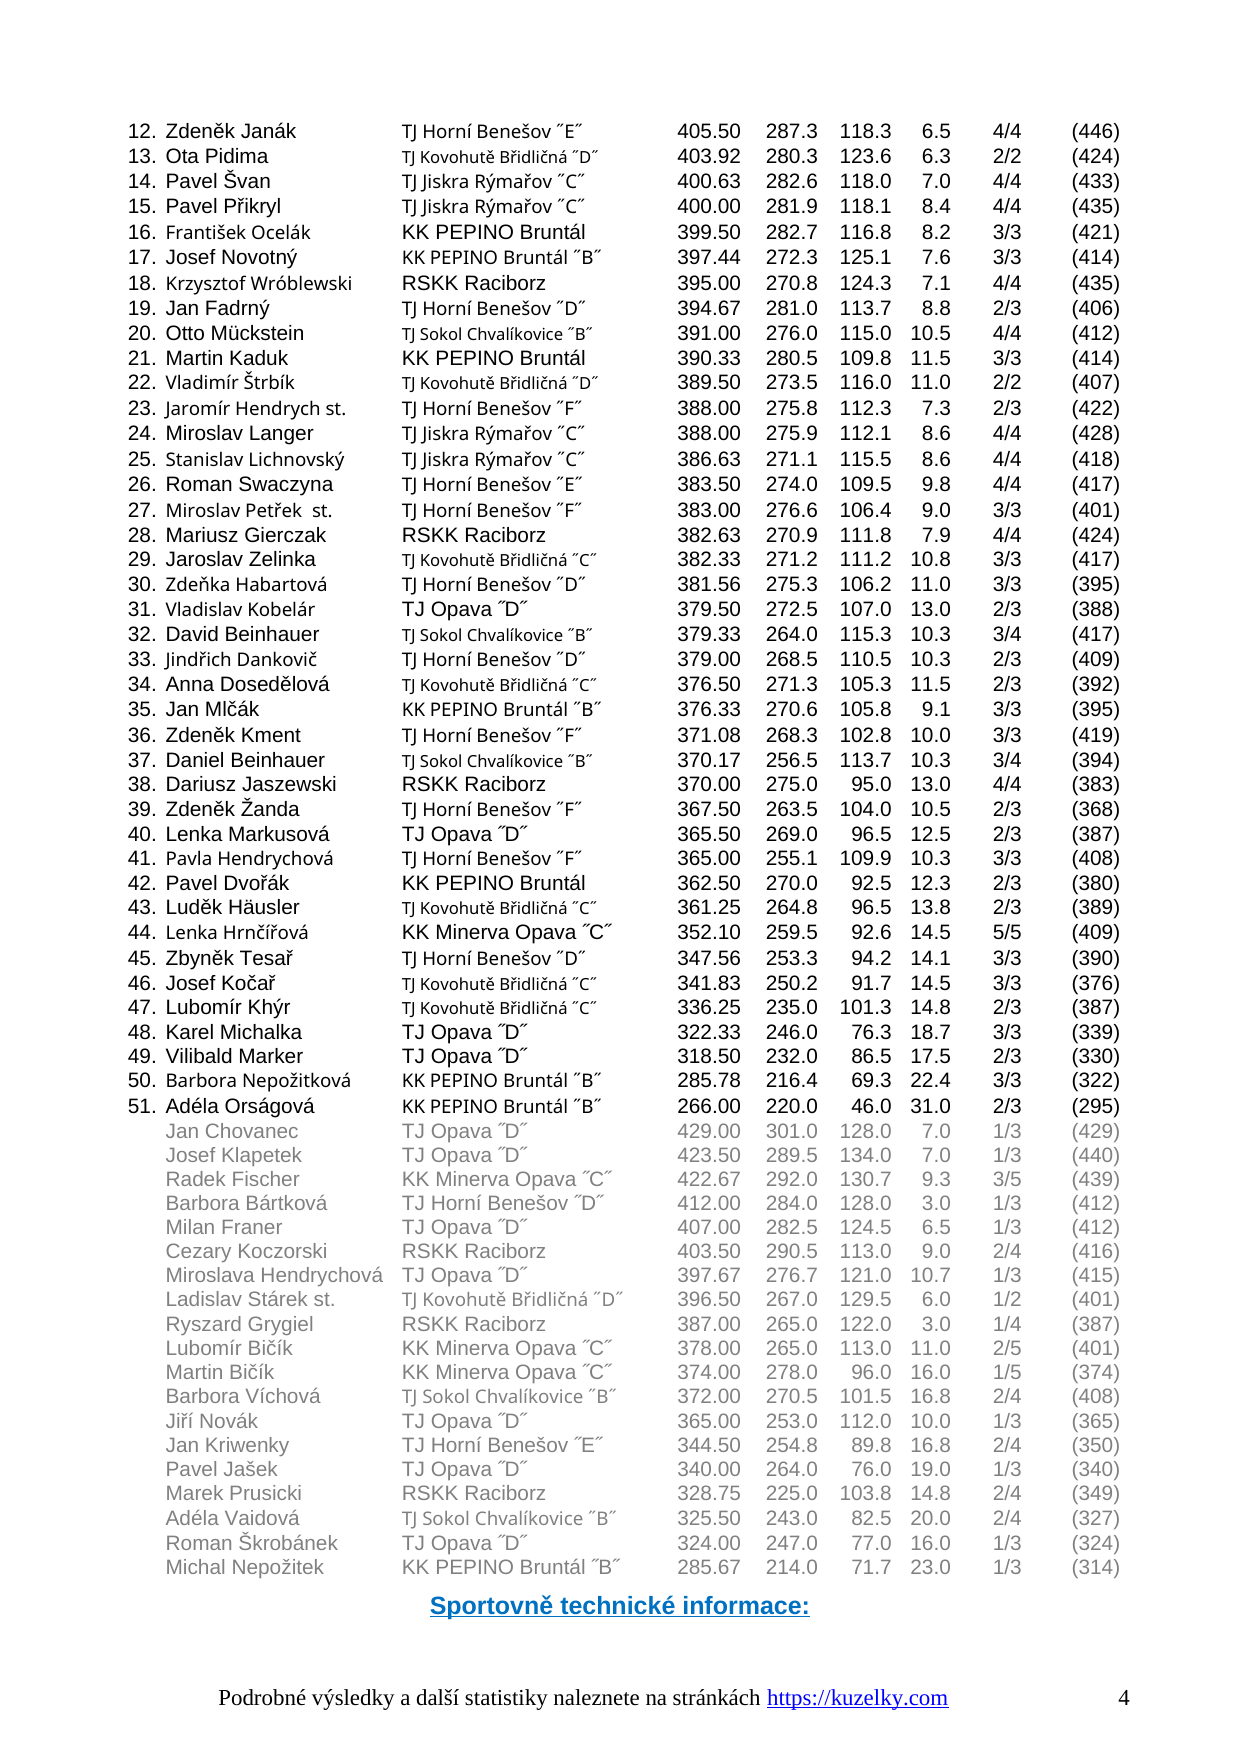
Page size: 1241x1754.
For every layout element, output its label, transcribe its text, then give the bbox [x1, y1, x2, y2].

text 48. Karel Michalka TJ Opava ˝D˝ 322.33 246.0 76.3 18.7 3/3 (339) [106, 1020, 1134, 1044]
text 24. Miroslav Langer TJ Jiskra Rýmařov ˝C˝ 388.00 275.9 112.1 8.6 4/4 (428) [106, 421, 1134, 446]
text Michal Nepožitek KK PEPINO Bruntál ˝B˝ 285.67 214.0 71.7 23.0 1/3 (314) [106, 1554, 1134, 1578]
text 47. Lubomír Khýr TJ Kovohutě Břidličná ˝C˝ 336.25 235.0 101.3 14.8 2/3 (387) [106, 995, 1134, 1020]
text 21. Martin Kaduk KK PEPINO Bruntál 390.33 280.5 109.8 11.5 3/3 (414) [106, 346, 1134, 370]
text 35. Jan Mlčák KK PEPINO Bruntál ˝B˝ 376.33 270.6 105.8 9.1 3/3 (395) [106, 697, 1134, 722]
text 14. Pavel Švan TJ Jiskra Rýmařov ˝C˝ 400.63 282.6 118.0 7.0 4/4 (433) [106, 168, 1134, 194]
text 36. Zdeněk Kment TJ Horní Benešov ˝F˝ 371.08 268.3 102.8 10.0 3/3 (419) [106, 722, 1134, 748]
text Miroslava Hendrychová TJ Opava ˝D˝ 397.67 276.7 121.0 10.7 1/3 (415) [106, 1262, 1134, 1286]
text 45. Zbyněk Tesař TJ Horní Benešov ˝D˝ 347.56 253.3 94.2 14.1 3/3 (390) [106, 945, 1134, 971]
text 46. Josef Kočař TJ Kovohutě Břidličná ˝C˝ 341.83 250.2 91.7 14.5 3/3 (376) [106, 971, 1134, 995]
text 33. Jindřich Dankovič TJ Horní Benešov ˝D˝ 379.00 268.5 110.5 10.3 2/3 (409) [106, 647, 1134, 672]
text Josef Klapetek TJ Opava ˝D˝ 423.50 289.5 134.0 7.0 1/3 (440) [106, 1143, 1134, 1167]
text 26. Roman Swaczyna TJ Horní Benešov ˝E˝ 383.50 274.0 109.5 9.8 4/4 (417) [106, 472, 1134, 497]
text 32. David Beinhauer TJ Sokol Chvalíkovice ˝B˝ 379.33 264.0 115.3 10.3 3/4 (417) [106, 622, 1134, 647]
text 50. Barbora Nepožitková KK PEPINO Bruntál ˝B˝ 285.78 216.4 69.3 22.4 3/3 (322) [106, 1068, 1134, 1093]
text 37. Daniel Beinhauer TJ Sokol Chvalíkovice ˝B˝ 370.17 256.5 113.7 10.3 3/4 (394) [106, 748, 1134, 772]
text 29. Jaroslav Zelinka TJ Kovohutě Břidličná ˝C˝ 382.33 271.2 111.2 10.8 3/3 (417) [106, 547, 1134, 571]
text Adéla Vaidová TJ Sokol Chvalíkovice ˝B˝ 325.50 243.0 82.5 20.0 2/4 (327) [106, 1505, 1134, 1531]
text Sportovně technické informace: [94, 1591, 1145, 1620]
text 25. Stanislav Lichnovský TJ Jiskra Rýmařov ˝C˝ 386.63 271.1 115.5 8.6 4/4 (418) [106, 446, 1134, 472]
text 39. Zdeněk Žanda TJ Horní Benešov ˝F˝ 367.50 263.5 104.0 10.5 2/3 (368) [106, 796, 1134, 822]
text 23. Jaromír Hendrych st. TJ Horní Benešov ˝F˝ 388.00 275.8 112.3 7.3 2/3 (422) [106, 395, 1134, 421]
text 20. Otto Mückstein TJ Sokol Chvalíkovice ˝B˝ 391.00 276.0 115.0 10.5 4/4 (412) [106, 321, 1134, 346]
text 12. Zdeněk Janák TJ Horní Benešov ˝E˝ 405.50 287.3 118.3 6.5 4/4 (446) [106, 118, 1134, 144]
text 27. Miroslav Petřek st. TJ Horní Benešov ˝F˝ 383.00 276.6 106.4 9.0 3/3 (401) [106, 497, 1134, 523]
text 42. Pavel Dvořák KK PEPINO Bruntál 362.50 270.0 92.5 12.3 2/3 (380) [106, 871, 1134, 895]
text Jan Chovanec TJ Opava ˝D˝ 429.00 301.0 128.0 7.0 1/3 (429) [106, 1119, 1134, 1143]
text 43. Luděk Häusler TJ Kovohutě Břidličná ˝C˝ 361.25 264.8 96.5 13.8 2/3 (389) [106, 895, 1134, 920]
text 34. Anna Dosedělová TJ Kovohutě Břidličná ˝C˝ 376.50 271.3 105.3 11.5 2/3 (392) [106, 672, 1134, 697]
text 41. Pavla Hendrychová TJ Horní Benešov ˝F˝ 365.00 255.1 109.9 10.3 3/3 (408) [106, 846, 1134, 871]
text Roman Škrobánek TJ Opava ˝D˝ 324.00 247.0 77.0 16.0 1/3 (324) [106, 1531, 1134, 1554]
text 40. Lenka Markusová TJ Opava ˝D˝ 365.50 269.0 96.5 12.5 2/3 (387) [106, 822, 1134, 846]
text 38. Dariusz Jaszewski RSKK Raciborz 370.00 275.0 95.0 13.0 4/4 (383) [106, 772, 1134, 796]
text 49. Vilibald Marker TJ Opava ˝D˝ 318.50 232.0 86.5 17.5 2/3 (330) [106, 1044, 1134, 1068]
text 30. Zdeňka Habartová TJ Horní Benešov ˝D˝ 381.56 275.3 106.2 11.0 3/3 (395) [106, 571, 1134, 597]
text 31. Vladislav Kobelár TJ Opava ˝D˝ 379.50 272.5 107.0 13.0 2/3 (388) [106, 597, 1134, 622]
text 18. Krzysztof Wróblewski RSKK Raciborz 395.00 270.8 124.3 7.1 4/4 (435) [106, 270, 1134, 296]
text Martin Bičík KK Minerva Opava ˝C˝ 374.00 278.0 96.0 16.0 1/5 (374) [106, 1360, 1134, 1384]
text Ladislav Stárek st. TJ Kovohutě Břidličná ˝D˝ 396.50 267.0 129.5 6.0 1/2 (401) [106, 1286, 1134, 1312]
text 28. Mariusz Gierczak RSKK Raciborz 382.63 270.9 111.8 7.9 4/4 (424) [106, 523, 1134, 547]
text 13. Ota Pidima TJ Kovohutě Břidličná ˝D˝ 403.92 280.3 123.6 6.3 2/2 (424) [106, 144, 1134, 168]
text Marek Prusicki RSKK Raciborz 328.75 225.0 103.8 14.8 2/4 (349) [106, 1481, 1134, 1505]
text Barbora Víchová TJ Sokol Chvalíkovice ˝B˝ 372.00 270.5 101.5 16.8 2/4 (408) [106, 1384, 1134, 1409]
text Radek Fischer KK Minerva Opava ˝C˝ 422.67 292.0 130.7 9.3 3/5 (439) [106, 1167, 1134, 1191]
text Cezary Koczorski RSKK Raciborz 403.50 290.5 113.0 9.0 2/4 (416) [106, 1238, 1134, 1262]
text Ryszard Grygiel RSKK Raciborz 387.00 265.0 122.0 3.0 1/4 (387) [106, 1312, 1134, 1336]
text 16. František Ocelák KK PEPINO Bruntál 399.50 282.7 116.8 8.2 3/3 (421) [106, 219, 1134, 245]
text 15. Pavel Přikryl TJ Jiskra Rýmařov ˝C˝ 400.00 281.9 118.1 8.4 4/4 (435) [106, 194, 1134, 219]
text Lubomír Bičík KK Minerva Opava ˝C˝ 378.00 265.0 113.0 11.0 2/5 (401) [106, 1336, 1134, 1360]
text Pavel Jašek TJ Opava ˝D˝ 340.00 264.0 76.0 19.0 1/3 (340) [106, 1457, 1134, 1481]
text Milan Franer TJ Opava ˝D˝ 407.00 282.5 124.5 6.5 1/3 (412) [106, 1214, 1134, 1238]
text Jan Kriwenky TJ Horní Benešov ˝E˝ 344.50 254.8 89.8 16.8 2/4 (350) [106, 1433, 1134, 1457]
text Jiří Novák TJ Opava ˝D˝ 365.00 253.0 112.0 10.0 1/3 (365) [106, 1409, 1134, 1433]
text 19. Jan Fadrný TJ Horní Benešov ˝D˝ 394.67 281.0 113.7 8.8 2/3 (406) [106, 296, 1134, 321]
text 44. Lenka Hrnčířová KK Minerva Opava ˝C˝ 352.10 259.5 92.6 14.5 5/5 (409) [106, 920, 1134, 945]
text 51. Adéla Orságová KK PEPINO Bruntál ˝B˝ 266.00 220.0 46.0 31.0 2/3 (295) [106, 1093, 1134, 1119]
text 17. Josef Novotný KK PEPINO Bruntál ˝B˝ 397.44 272.3 125.1 7.6 3/3 (414) [106, 245, 1134, 270]
text Barbora Bártková TJ Horní Benešov ˝D˝ 412.00 284.0 128.0 3.0 1/3 (412) [106, 1191, 1134, 1214]
text 22. Vladimír Štrbík TJ Kovohutě Břidličná ˝D˝ 389.50 273.5 116.0 11.0 2/2 (407) [106, 370, 1134, 395]
